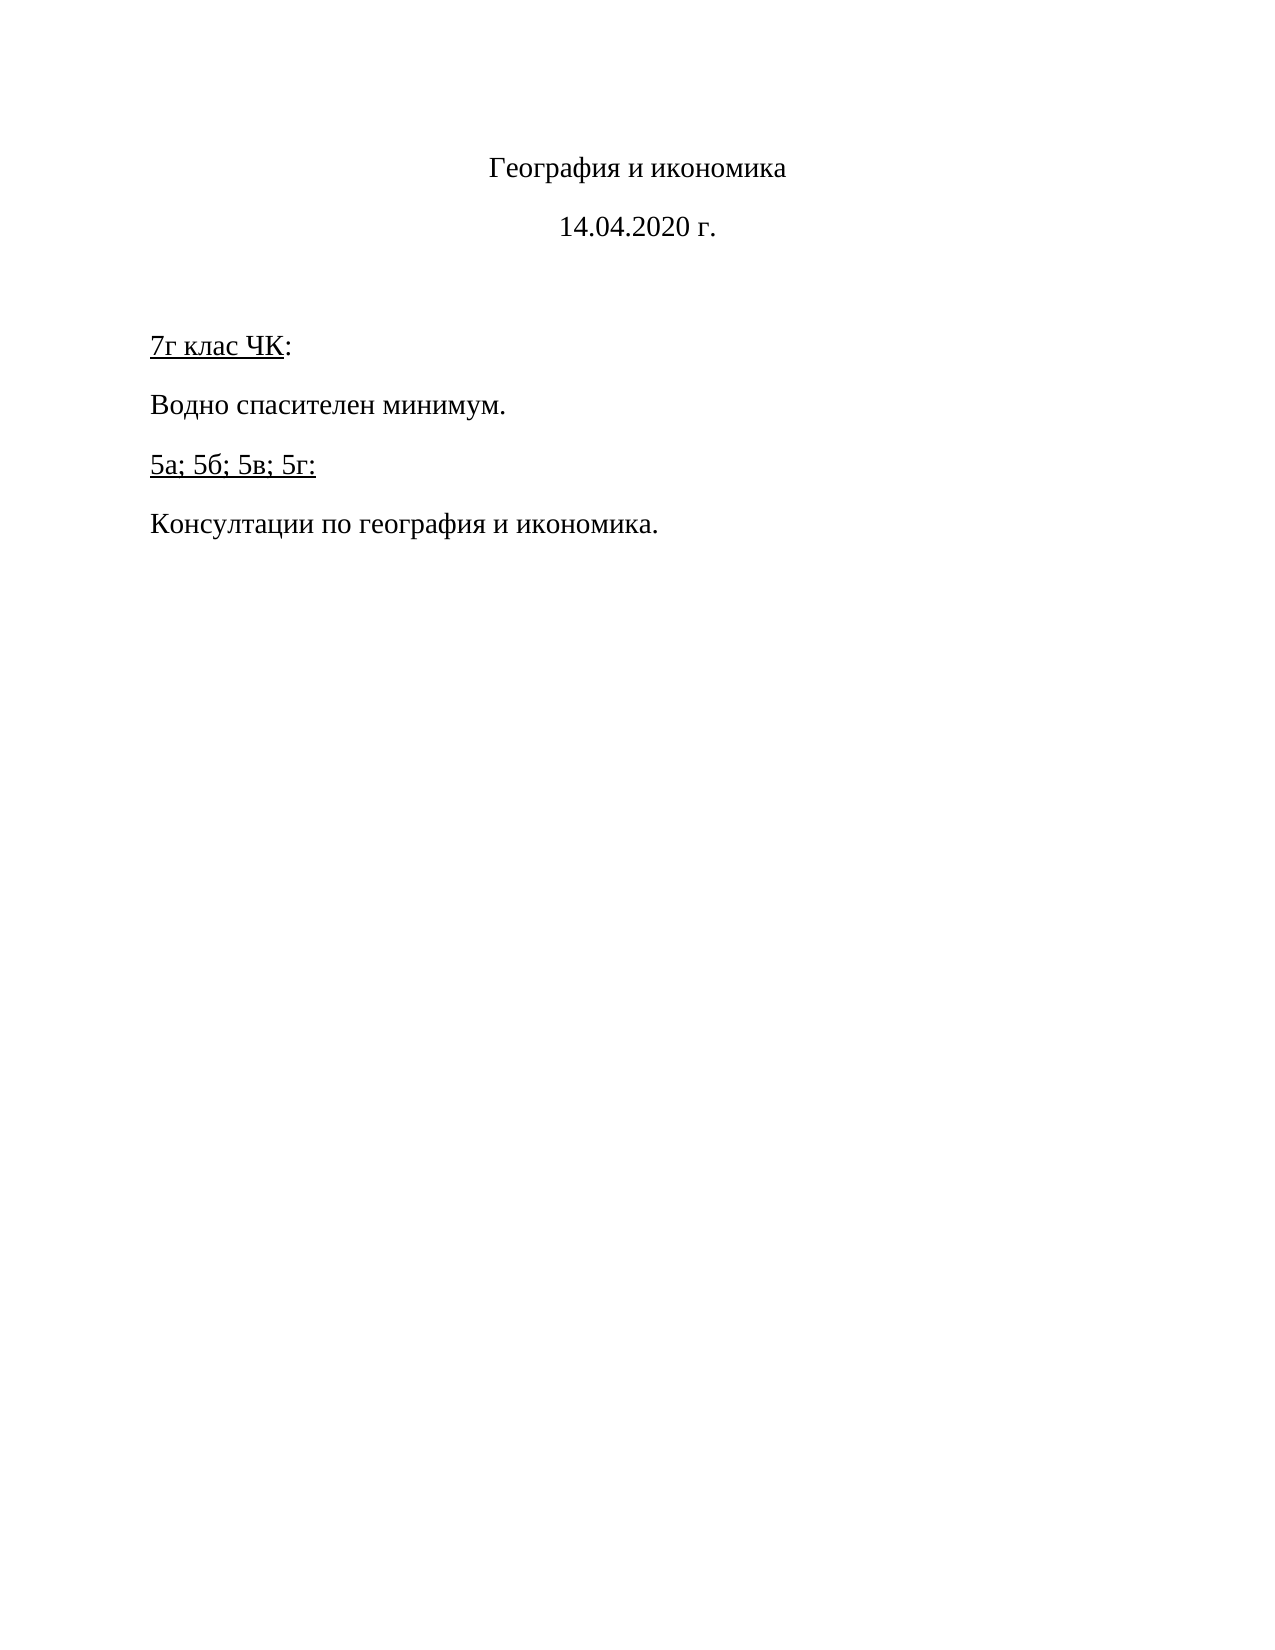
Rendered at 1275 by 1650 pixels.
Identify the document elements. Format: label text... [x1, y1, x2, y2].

text Консултации по география и икономика. [150, 506, 1125, 540]
text Водно спасителен минимум. [150, 387, 1125, 421]
text 5а; 5б; 5в; 5г: [150, 447, 1125, 480]
text География и икономика [150, 150, 1125, 183]
text 14.04.2020 г. [150, 209, 1125, 243]
text 7г клас ЧК: [150, 328, 1125, 362]
